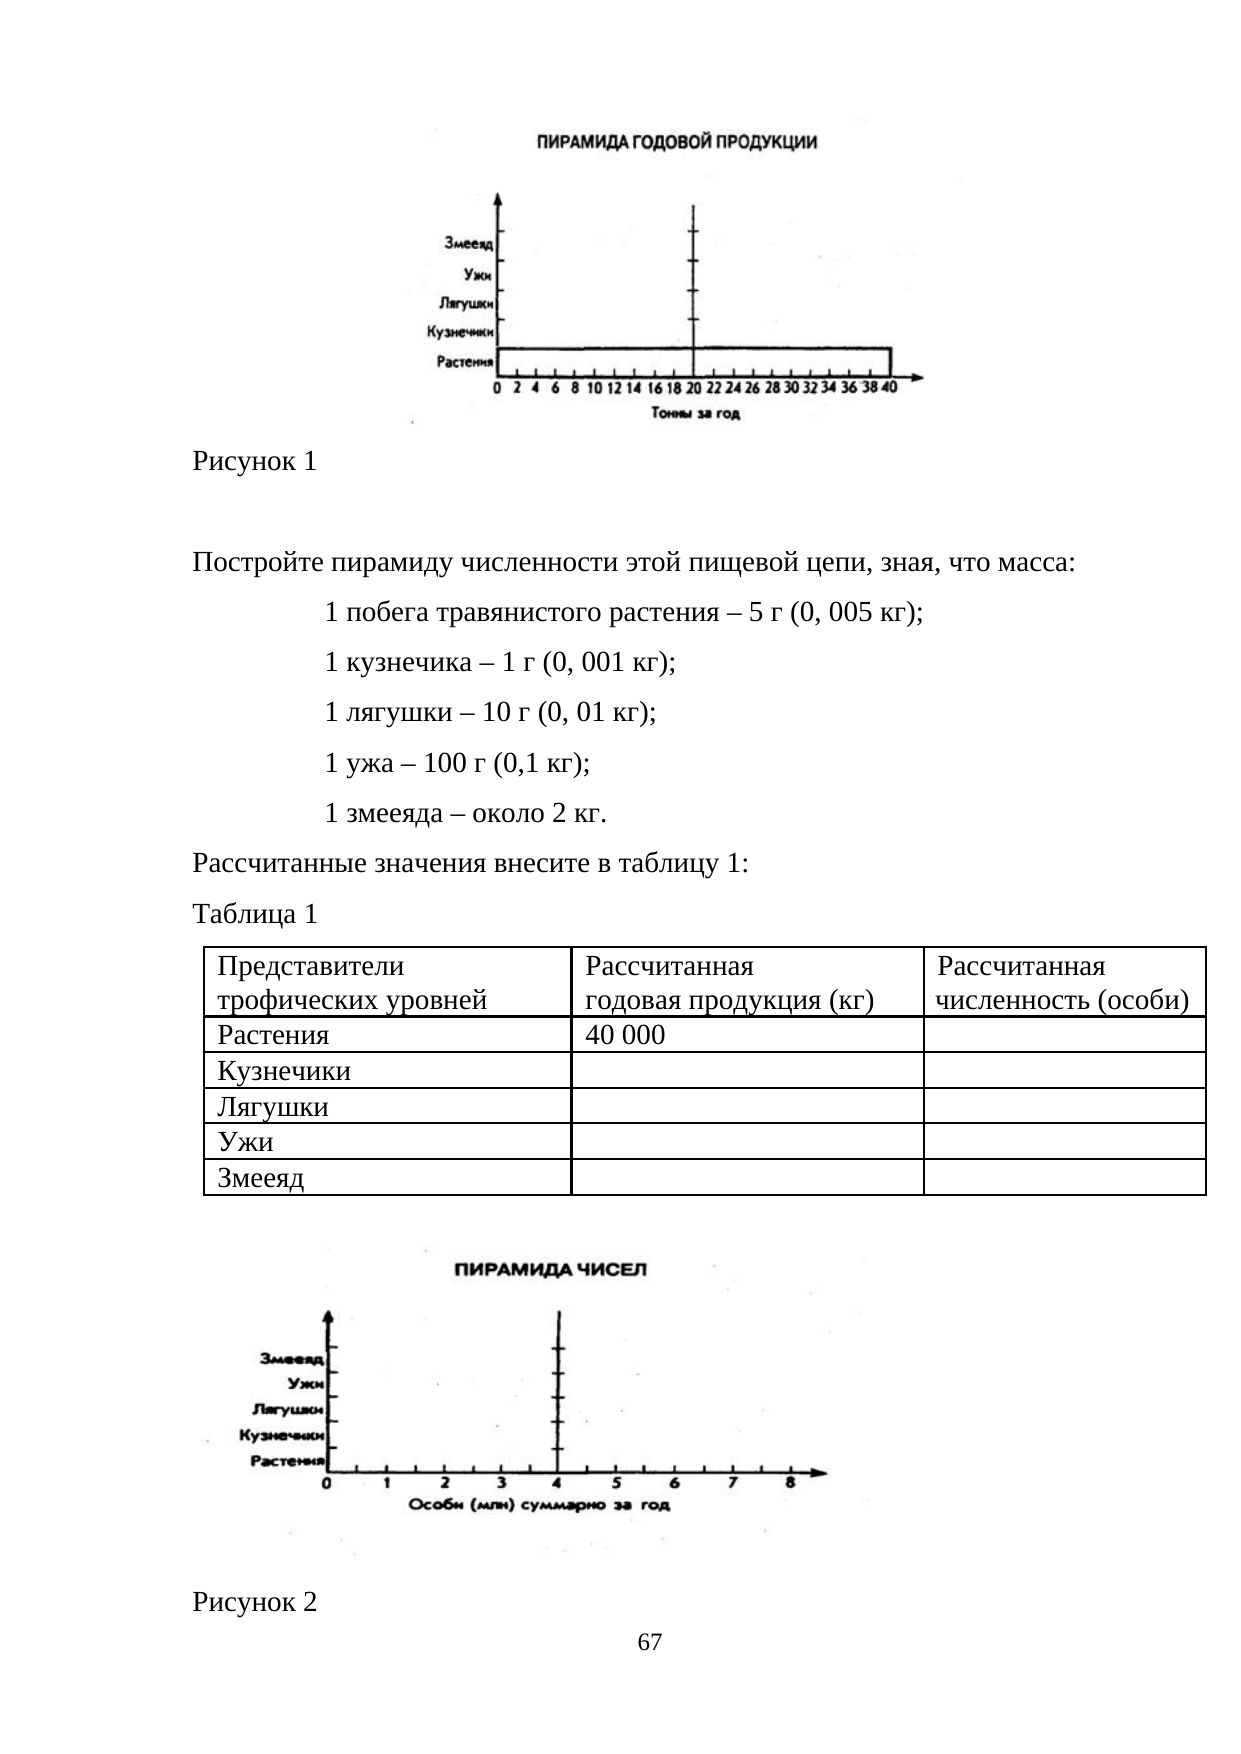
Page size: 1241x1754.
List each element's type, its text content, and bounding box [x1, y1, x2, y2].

table_cell [925, 1124, 1205, 1158]
text  1 побега травянистого растения – 5 г (0, 005 кг); [118, 594, 1181, 627]
table_cell [925, 1053, 1205, 1087]
table_cell Змееяд [205, 1160, 570, 1193]
text  1 лягушки – 10 г (0, 01 кг); [118, 694, 1181, 728]
table_cell [573, 1053, 923, 1087]
text  1 ужа – 100 г (0,1 кг); [118, 745, 1181, 778]
text Рисунок 2 [118, 1584, 1181, 1618]
picture [192, 1245, 877, 1562]
text Рассчитанные значения внесите в таблицу 1: [118, 846, 1181, 879]
table_cell Растения [205, 1018, 570, 1051]
table_cell Кузнечики [205, 1053, 570, 1087]
text Таблица 1 [118, 896, 1181, 929]
text Рисунок 1 [118, 443, 1181, 477]
table_header Рассчитанная численность (особи) [925, 948, 1205, 1015]
table_cell 40 000 [573, 1018, 923, 1051]
table_cell [925, 1089, 1205, 1122]
table_cell Ужи [205, 1124, 570, 1158]
table_cell [925, 1160, 1205, 1193]
table_header Представители трофических уровней [205, 948, 570, 1015]
text  1 кузнечика – 1 г (0, 001 кг); [118, 644, 1181, 678]
table_cell [925, 1018, 1205, 1051]
table_cell [573, 1089, 923, 1122]
picture [407, 118, 966, 429]
table_cell [573, 1160, 923, 1193]
text Постройте пирамиду численности этой пищевой цепи, зная, что масса: [118, 544, 1181, 577]
text  1 змееяда – около 2 кг. [118, 795, 1181, 829]
table_cell [573, 1124, 923, 1158]
table_header Рассчитанная годовая продукция (кг) [573, 948, 923, 1015]
table_cell Лягушки [205, 1089, 570, 1122]
